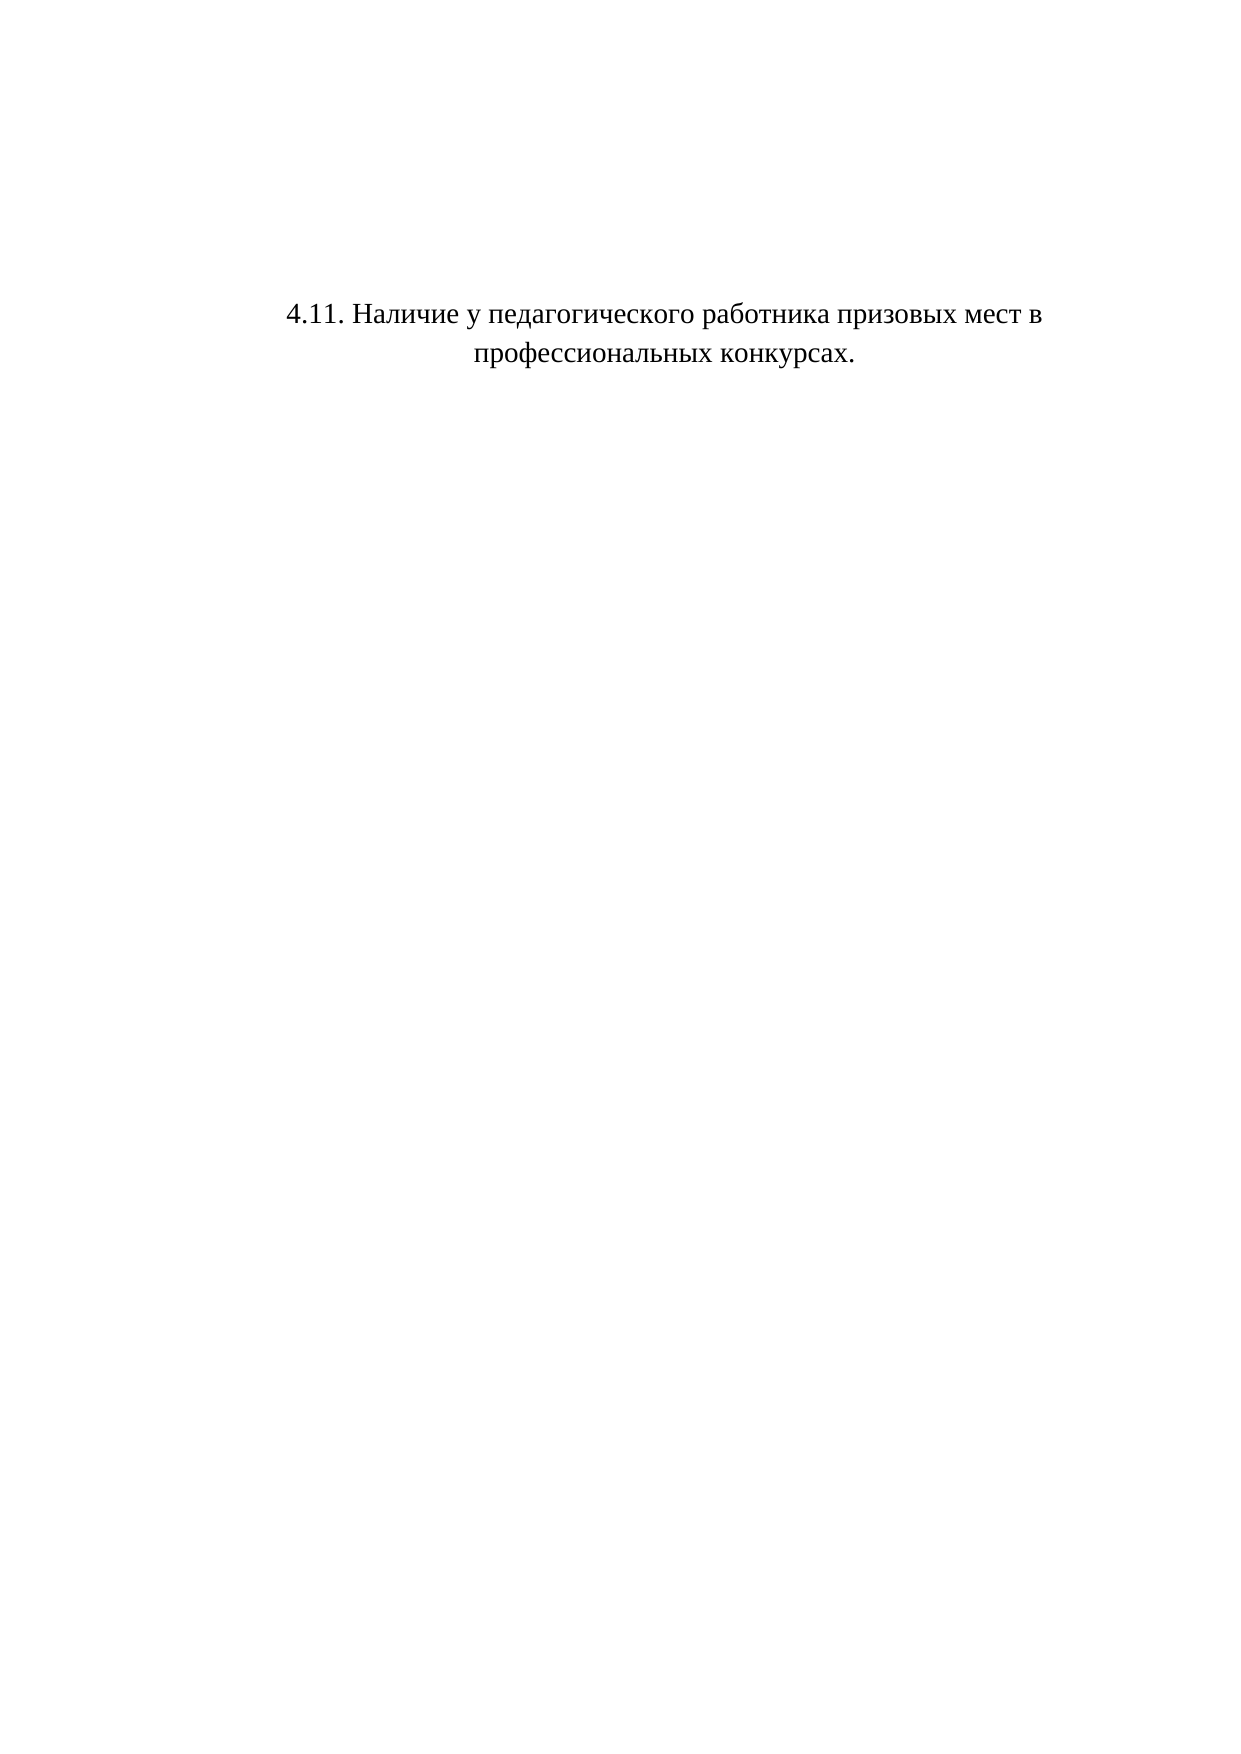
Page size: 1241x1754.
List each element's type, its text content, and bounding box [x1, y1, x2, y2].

text 4.11. Наличие у педагогического работника призовых мест в профессиональных конкурсах. [177, 296, 1152, 368]
